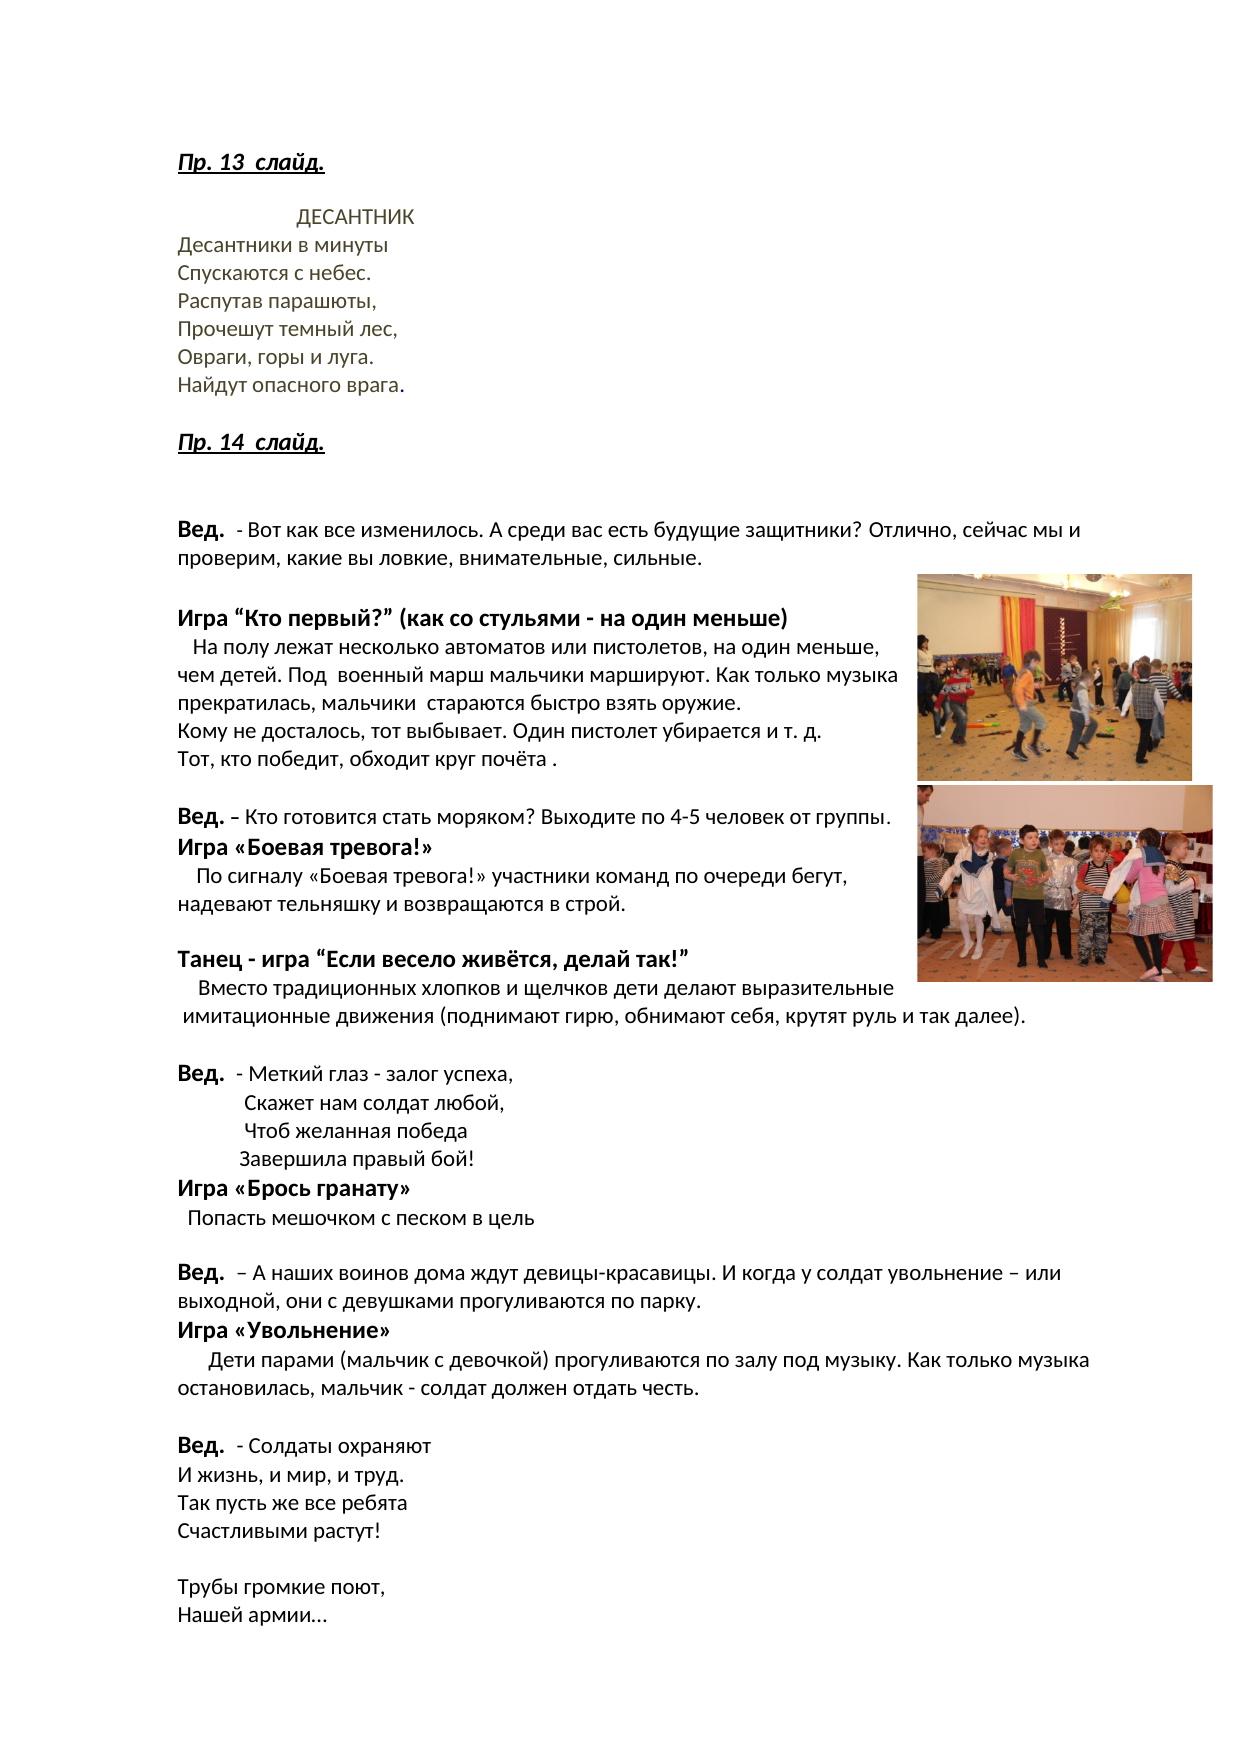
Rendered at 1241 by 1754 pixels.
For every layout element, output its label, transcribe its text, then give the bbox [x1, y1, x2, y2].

text Вед. - Меткий глаз - залог успеха, [177, 1058, 1152, 1088]
picture [917, 574, 1193, 781]
picture [917, 785, 1213, 982]
text Танец - игра “Если весело живётся, делай так!” [177, 943, 1152, 973]
text Завершила правый бой! [177, 1144, 1152, 1172]
text Вед. - Вот как все изменилось. А среди вас есть будущие защитники? Отлично, сейчас мы и проверим, какие вы ловкие, внимательные, сильные. [177, 513, 1152, 571]
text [177, 1572, 1152, 1628]
text Найдут опасного врага. [177, 370, 1152, 398]
text Игра “Кто первый?” (как со стульями - на один меньше) На полу лежат несколько автоматов или пистолетов, на один меньше, [177, 602, 1152, 660]
text Попасть мешочком с песком в цель [177, 1203, 1152, 1231]
text По сигналу «Боевая тревога!» участники команд по очереди бегут, [177, 862, 1152, 889]
text Пр. 13 слайд. [177, 146, 1152, 177]
text Вед. – Кто готовится стать моряком? Выходите по 4-5 человек от группы. [177, 801, 1152, 831]
text имитационные движения (поднимают гирю, обнимают себя, крутят руль и так далее). [177, 1002, 1152, 1029]
text ДЕСАНТНИК [177, 202, 1152, 230]
text Игра «Боевая тревога!» [177, 831, 1152, 862]
text Тот, кто победит, обходит круг почёта . [177, 744, 1152, 772]
text Пр. 14 слайд. [177, 426, 1152, 457]
text Прочешут темный лес, [177, 314, 1152, 342]
text надевают тельняшку и возвращаются в строй. [177, 889, 1152, 918]
text Скажет нам солдат любой, [177, 1088, 1152, 1116]
text Чтоб желанная победа [177, 1116, 1152, 1144]
text Распутав парашюты, [177, 286, 1152, 314]
text Игра «Увольнение» [177, 1315, 1152, 1345]
text Вед. - Солдаты охраняют И жизнь, и мир, и труд. Так пусть же все ребята Счастливыми растут! [177, 1429, 1152, 1544]
text Спускаются с небес. [177, 258, 1152, 286]
text Игра «Брось гранату» [177, 1172, 1152, 1203]
text Кому не досталось, тот выбывает. Один пистолет убирается и т. д. [177, 716, 1152, 744]
text Вед. – А наших воинов дома ждут девицы-красавицы. И когда у солдат увольнение – или выходной, они с девушками прогуливаются по парку. [177, 1256, 1152, 1315]
text прекратилась, мальчики стараются быстро взять оружие. [177, 688, 1152, 716]
text Дети парами (мальчик с девочкой) прогуливаются по залу под музыку. Как только музыка остановилась, мальчик - солдат должен отдать честь. [177, 1345, 1152, 1401]
text Овраги, горы и луга. [177, 342, 1152, 370]
text Десантники в минуты [177, 230, 1152, 258]
text Вместо традиционных хлопков и щелчков дети делают выразительные [177, 973, 1152, 1002]
text чем детей. Под военный марш мальчики маршируют. Как только музыка [177, 660, 1152, 688]
